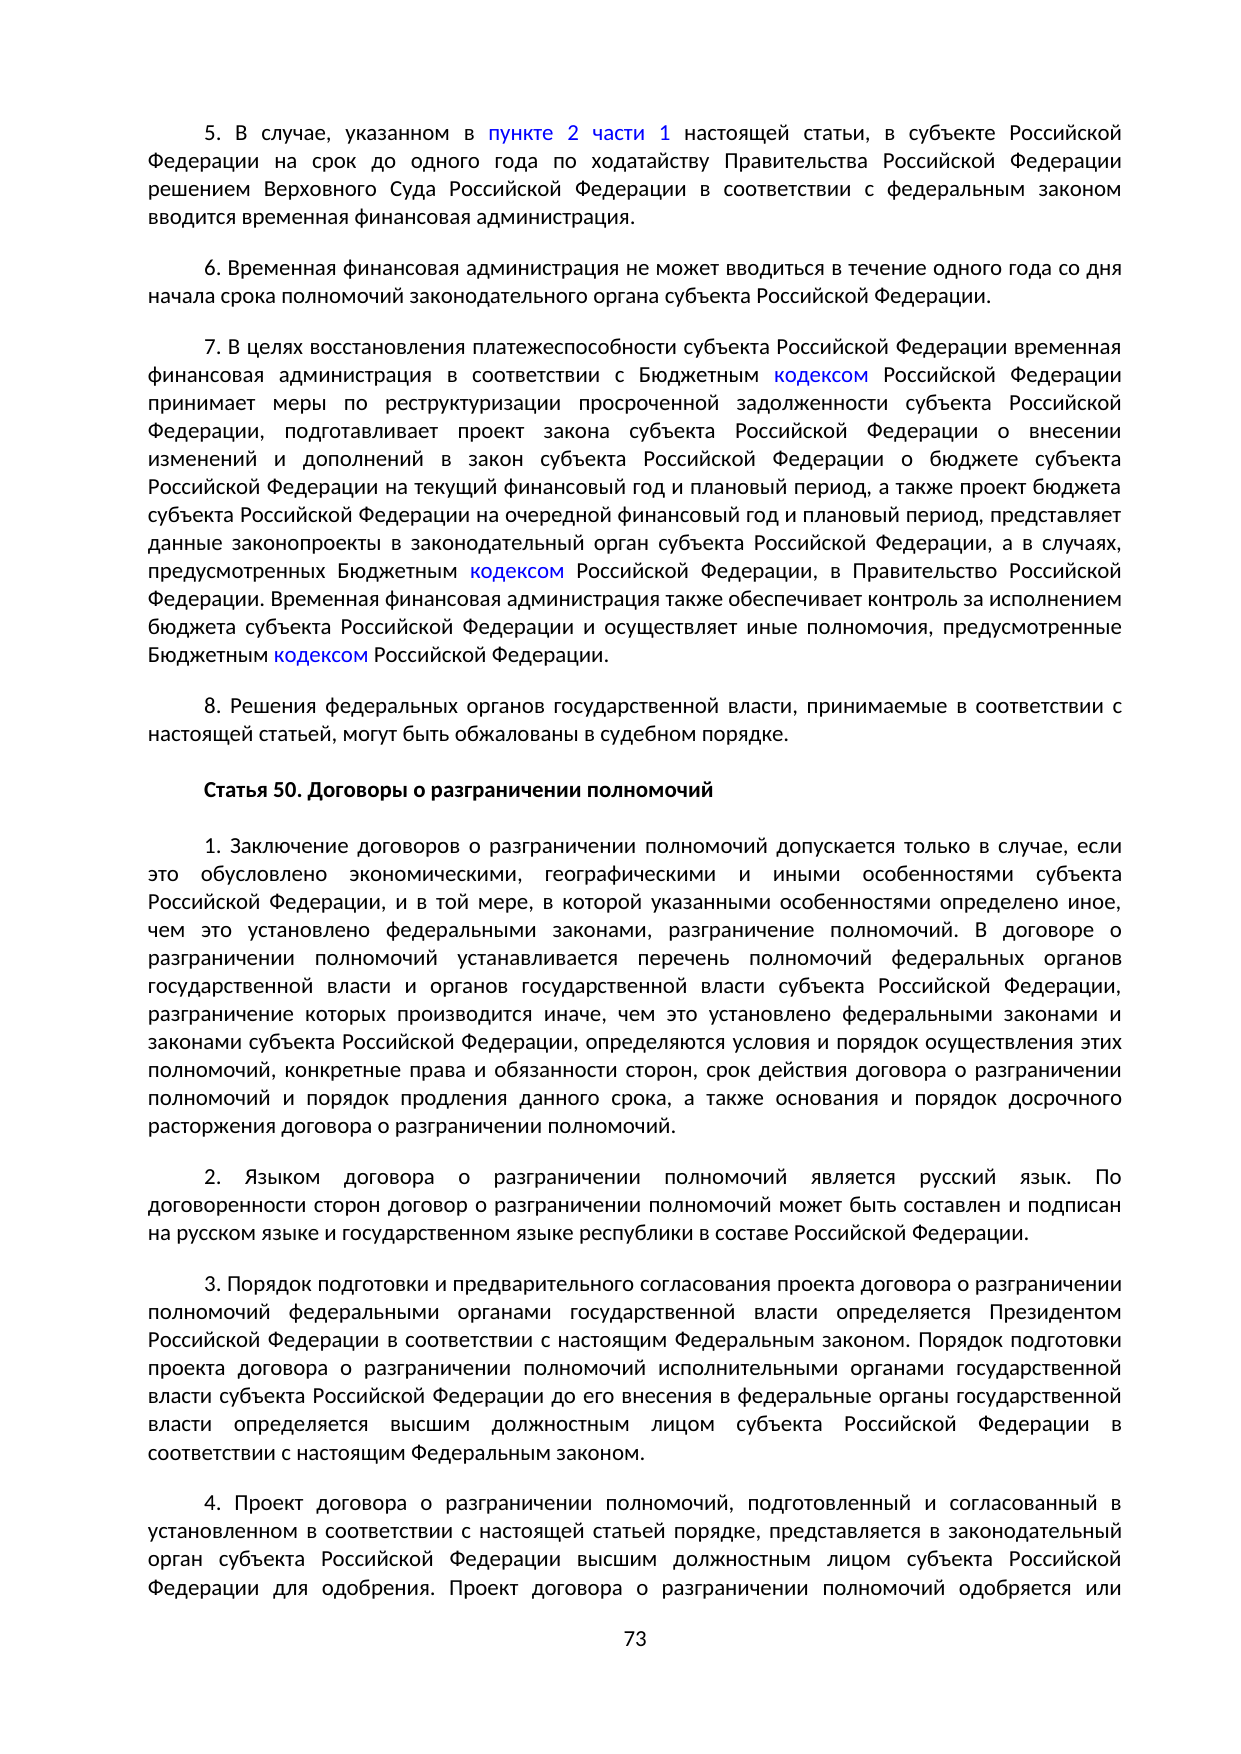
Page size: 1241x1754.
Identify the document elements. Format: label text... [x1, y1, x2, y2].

title Статья 50. Договоры о разграничении полномочий [148, 775, 1122, 803]
text 1. Заключение договоров о разграничении полномочий допускается только в случае, если это обусловлено экономическими, географическими и иными особенностями субъекта Российской Федерации, и в той мере, в которой указанными особенностями определено иное, чем это установлено федеральными законами, разграничение полномочий. В договоре о разграничении полномочий устанавливается перечень полномочий федеральных органов государственной власти и органов государственной власти субъекта Российской Федерации, разграничение которых производится иначе, чем это установлено федеральными законами и законами субъекта Российской Федерации, определяются условия и порядок осуществления этих полномочий, конкретные права и обязанности сторон, срок действия договора о разграничении полномочий и порядок продления данного срока, а также основания и порядок досрочного расторжения договора о разграничении полномочий. [148, 831, 1122, 1139]
text 8. Решения федеральных органов государственной власти, принимаемые в соответствии с настоящей статьей, могут быть обжалованы в судебном порядке. [148, 691, 1122, 747]
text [148, 1488, 1122, 1601]
text 2. Языком договора о разграничении полномочий является русский язык. По договоренности сторон договор о разграничении полномочий может быть составлен и подписан на русском языке и государственном языке республики в составе Российской Федерации. [148, 1162, 1122, 1247]
text 7. В целях восстановления платежеспособности субъекта Российской Федерации временная финансовая администрация в соответствии с Бюджетным кодексом Российской Федерации принимает меры по реструктуризации просроченной задолженности субъекта Российской Федерации, подготавливает проект закона субъекта Российской Федерации о внесении изменений и дополнений в закон субъекта Российской Федерации о бюджете субъекта Российской Федерации на текущий финансовый год и плановый период, а также проект бюджета субъекта Российской Федерации на очередной финансовый год и плановый период, представляет данные законопроекты в законодательный орган субъекта Российской Федерации, а в случаях, предусмотренных Бюджетным кодексом Российской Федерации, в Правительство Российской Федерации. Временная финансовая администрация также обеспечивает контроль за исполнением бюджета субъекта Российской Федерации и осуществляет иные полномочия, предусмотренные Бюджетным кодексом Российской Федерации. [148, 332, 1122, 668]
text 5. В случае, указанном в пункте 2 части 1 настоящей статьи, в субъекте Российской Федерации на срок до одного года по ходатайству Правительства Российской Федерации решением Верховного Суда Российской Федерации в соответствии с федеральным законом вводится временная финансовая администрация. [148, 118, 1122, 230]
text 6. Временная финансовая администрация не может вводиться в течение одного года со дня начала срока полномочий законодательного органа субъекта Российской Федерации. [148, 253, 1122, 309]
text 3. Порядок подготовки и предварительного согласования проекта договора о разграничении полномочий федеральными органами государственной власти определяется Президентом Российской Федерации в соответствии с настоящим Федеральным законом. Порядок подготовки проекта договора о разграничении полномочий исполнительными органами государственной власти субъекта Российской Федерации до его внесения в федеральные органы государственной власти определяется высшим должностным лицом субъекта Российской Федерации в соответствии с настоящим Федеральным законом. [148, 1269, 1122, 1466]
